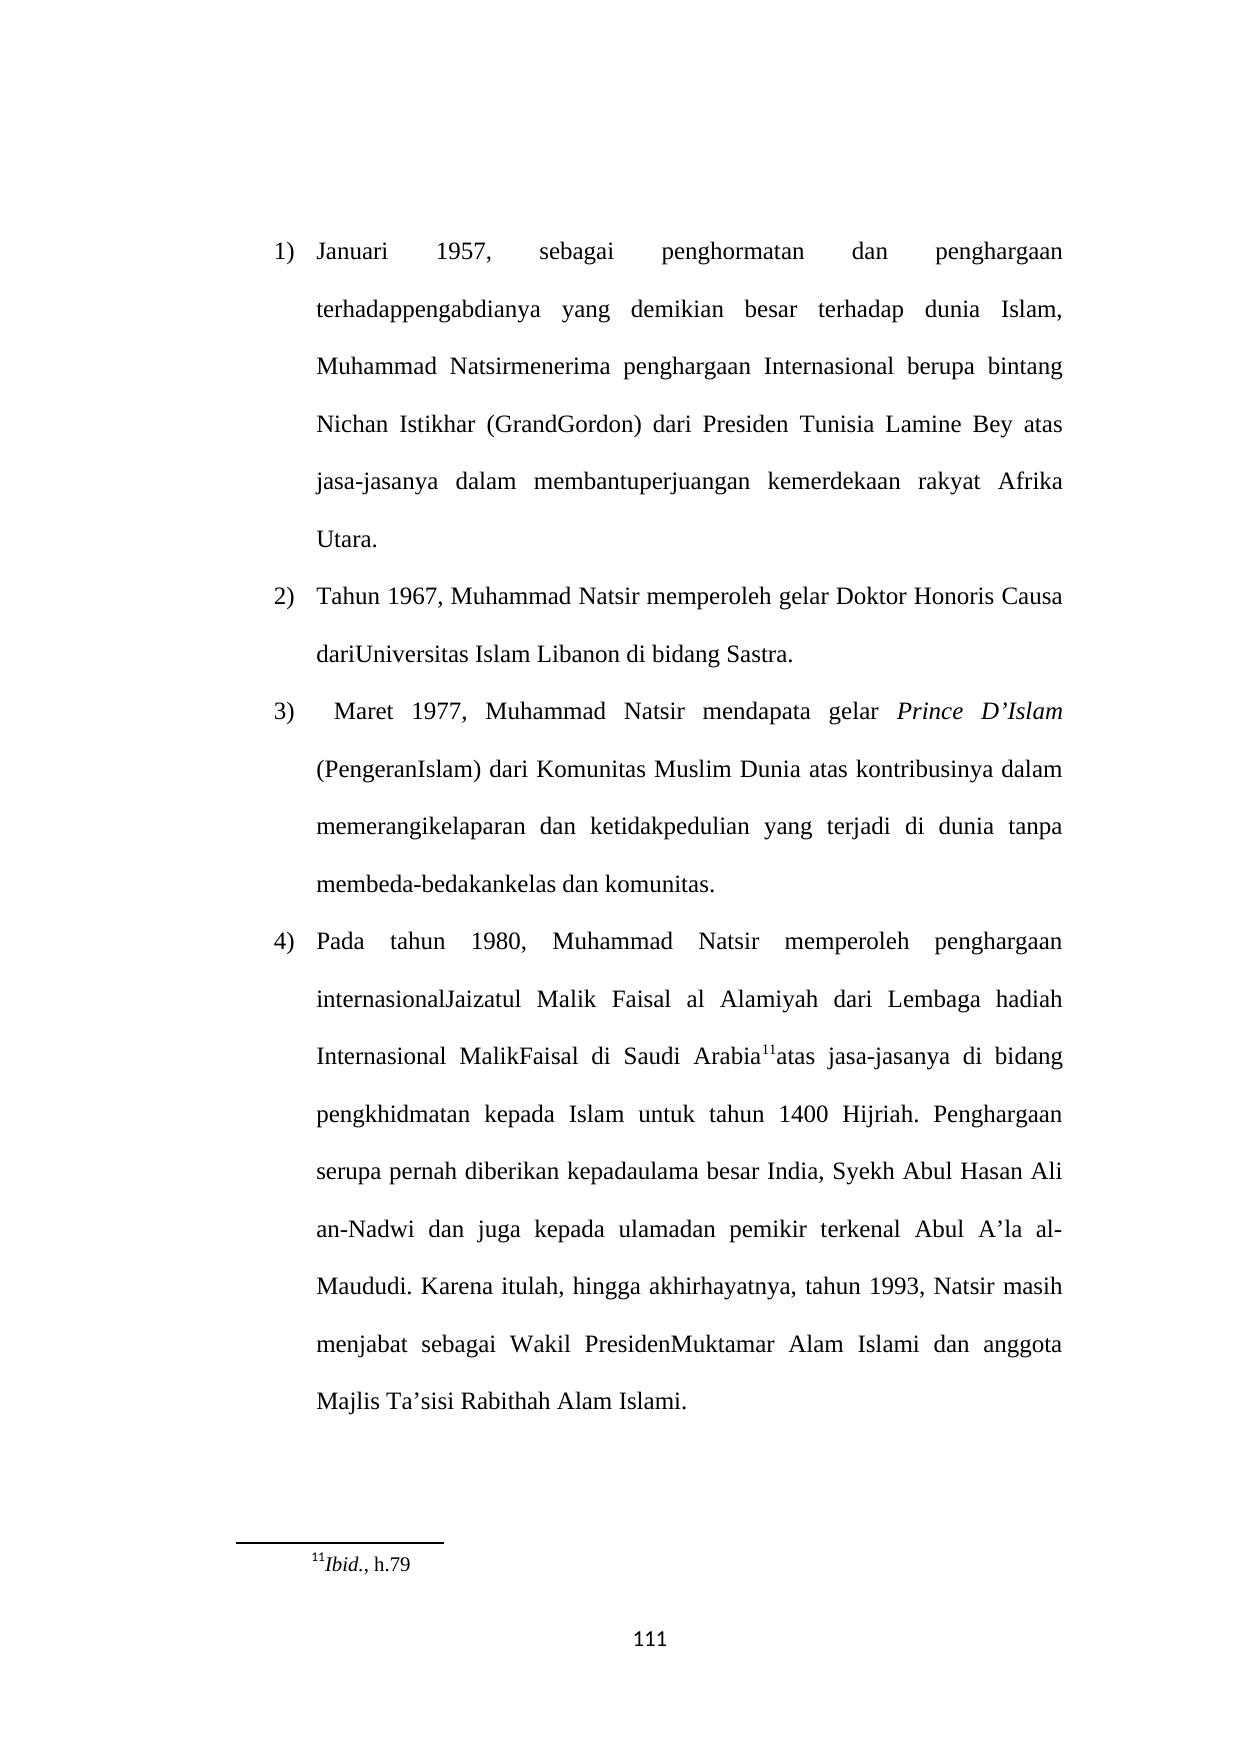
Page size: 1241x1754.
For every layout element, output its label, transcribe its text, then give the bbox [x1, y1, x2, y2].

list Maret 1977, Muhammad Natsir mendapata gelar Prince D’Islam (PengeranIslam) dari Komunitas Muslim Dunia atas kontribusinya dalam memerangikelaparan dan ketidakpedulian yang terjadi di dunia tanpa membeda-bedakankelas dan komunitas. [274, 696, 1063, 897]
list Pada tahun 1980, Muhammad Natsir memperoleh penghargaan internasionalJaizatul Malik Faisal al Alamiyah dari Lembaga hadiah Internasional MalikFaisal di Saudi Arabiaatas jasa-jasanya di bidang pengkhidmatan kepada Islam untuk tahun 1400 Hijriah. Penghargaan serupa pernah diberikan kepadaulama besar India, Syekh Abul Hasan Ali an-Nadwi dan juga kepada ulamadan pemikir terkenal Abul A’la al-Maududi. Karena itulah, hingga akhirhayatnya, tahun 1993, Natsir masih menjabat sebagai Wakil PresidenMuktamar Alam Islami dan anggota Majlis Ta’sisi Rabithah Alam Islami. [274, 926, 1063, 1415]
list Tahun 1967, Muhammad Natsir memperoleh gelar Doktor Honoris Causa dariUniversitas Islam Libanon di bidang Sastra. [274, 581, 1063, 667]
list Januari 1957, sebagai penghormatan dan penghargaan terhadappengabdianya yang demikian besar terhadap dunia Islam, Muhammad Natsirmenerima penghargaan Internasional berupa bintang Nichan Istikhar (GrandGordon) dari Presiden Tunisia Lamine Bey atas jasa-jasanya dalam membantuperjuangan kemerdekaan rakyat Afrika Utara. [274, 236, 1063, 552]
